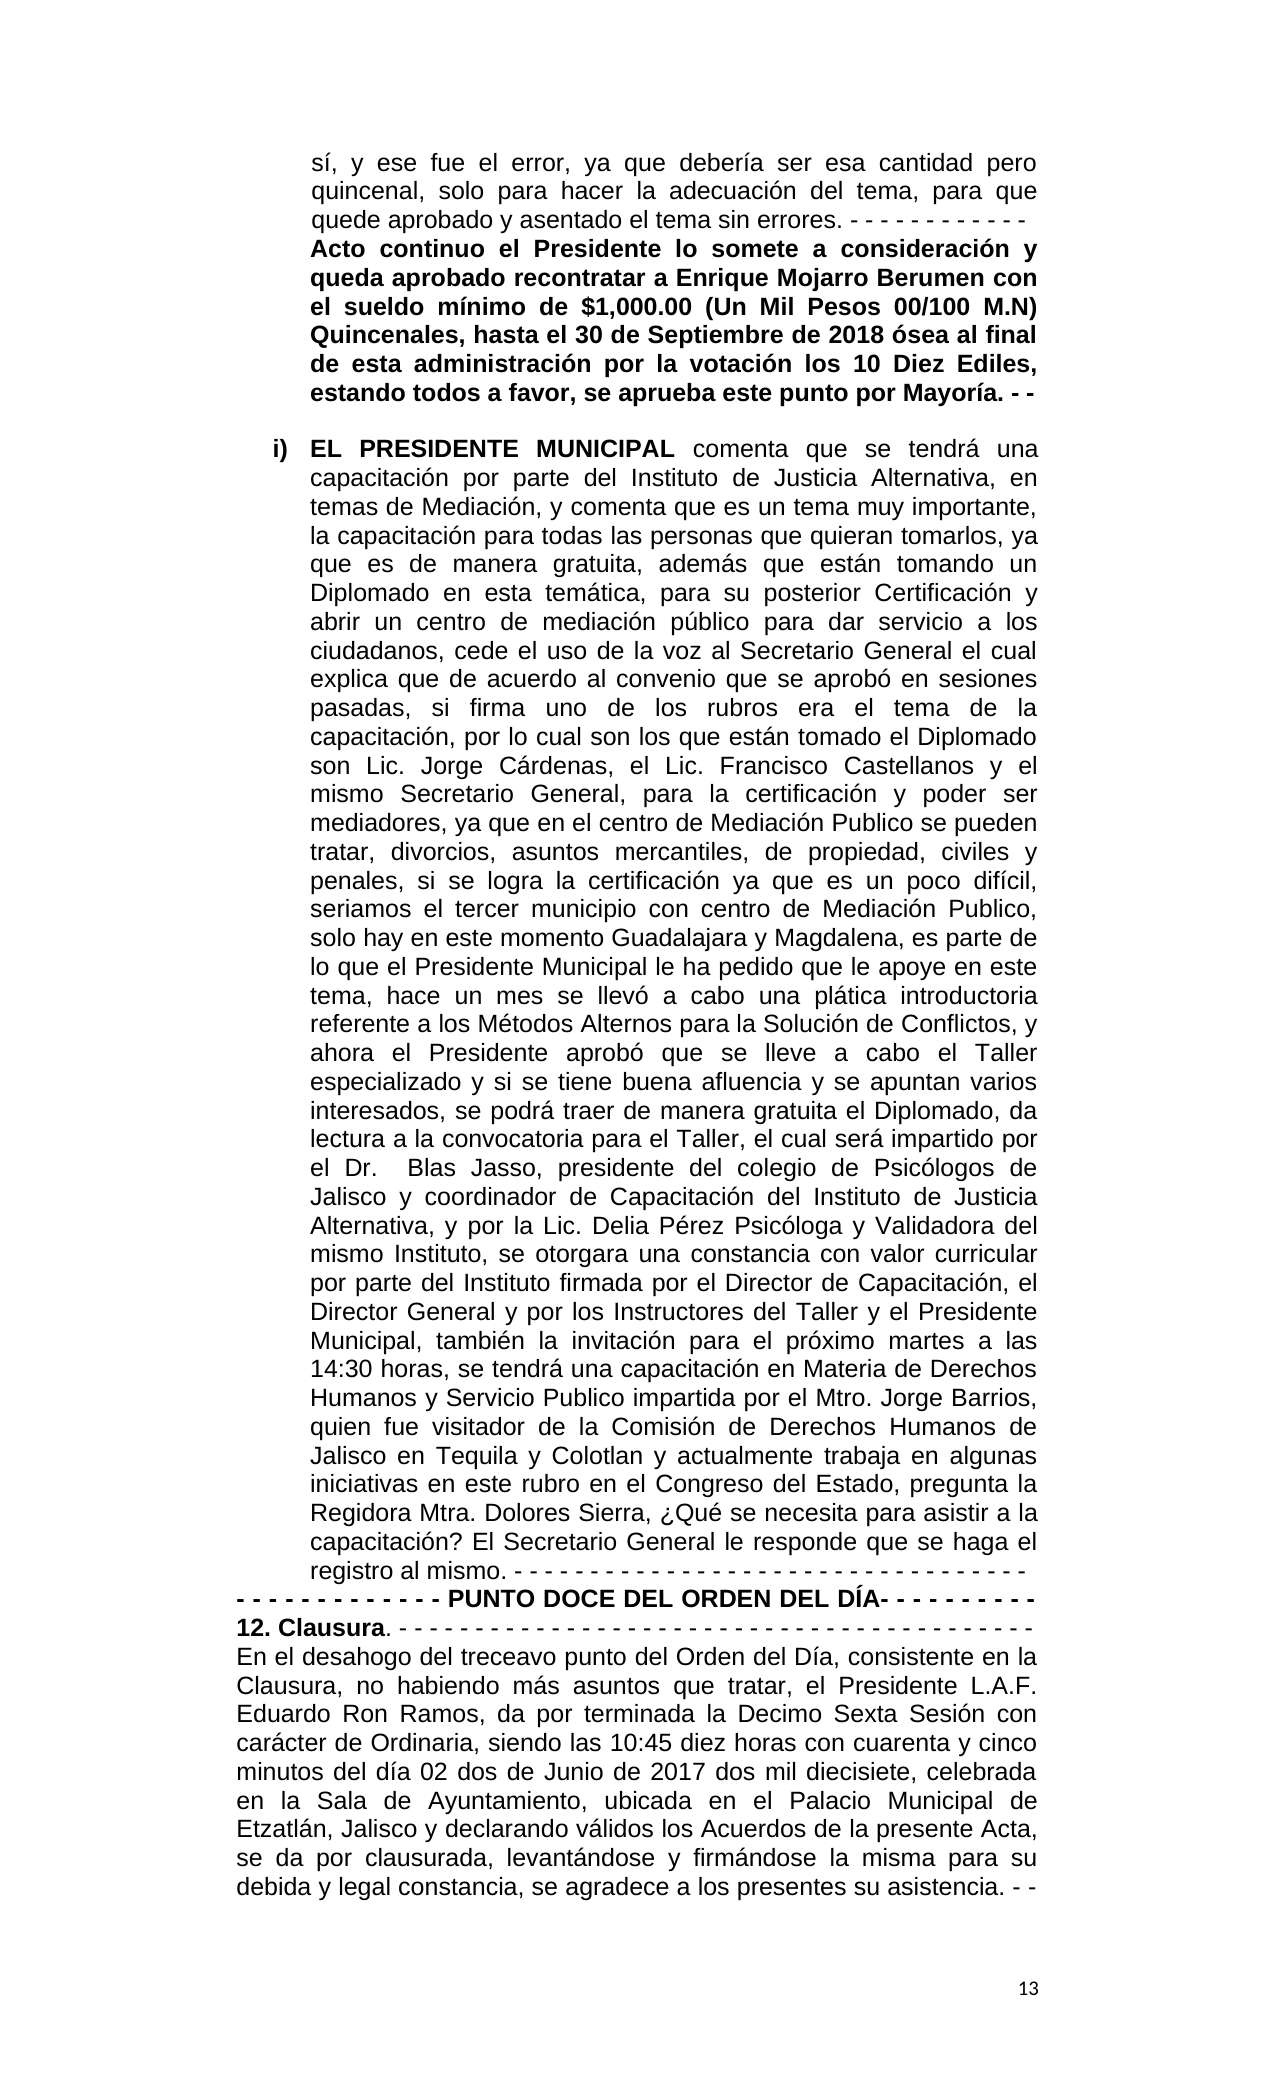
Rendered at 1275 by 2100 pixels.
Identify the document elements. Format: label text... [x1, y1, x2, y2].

text En el desahogo del treceavo punto del Orden del Día, consistente en la Clausura, no habiendo más asuntos que tratar, el Presidente L.A.F. Eduardo Ron Ramos, da por terminada la Decimo Sexta Sesión con carácter de Ordinaria, siendo las 10:45 diez horas con cuarenta y cinco minutos del día 02 dos de Junio de 2017 dos mil diecisiete, celebrada en la Sala de Ayuntamiento, ubicada en el Palacio Municipal de Etzatlán, Jalisco y declarando válidos los Acuerdos de la presente Acta, se da por clausurada, levantándose y firmándose la misma para su debida y legal constancia, se agradece a los presentes su asistencia. - - [236, 1642, 1039, 1929]
list EL PRESIDENTE MUNICIPAL comenta que se tendrá una capacitación por parte del Instituto de Justicia Alternativa, en temas de Mediación, y comenta que es un tema muy importante, la capacitación para todas las personas que quieran tomarlos, ya que es de manera gratuita, además que están tomando un Diplomado en esta temática, para su posterior Certificación y abrir un centro de mediación público para dar servicio a los ciudadanos, cede el uso de la voz al Secretario General el cual explica que de acuerdo al convenio que se aprobó en sesiones pasadas, si firma uno de los rubros era el tema de la capacitación, por lo cual son los que están tomado el Diplomado son Lic. Jorge Cárdenas, el Lic. Francisco Castellanos y el mismo Secretario General, para la certificación y poder ser mediadores, ya que en el centro de Mediación Publico se pueden tratar, divorcios, asuntos mercantiles, de propiedad, civiles y penales, si se logra la certificación ya que es un poco difícil, seriamos el tercer municipio con centro de Mediación Publico, solo hay en este momento Guadalajara y Magdalena, es parte de lo que el Presidente Municipal le ha pedido que le apoye en este tema, hace un mes se llevó a cabo una plática introductoria referente a los Métodos Alternos para la Solución de Conflictos, y ahora el Presidente aprobó que se lleve a cabo el Taller especializado y si se tiene buena afluencia y se apuntan varios interesados, se podrá traer de manera gratuita el Diplomado, da lectura a la convocatoria para el Taller, el cual será impartido por el Dr. Blas Jasso, presidente del colegio de Psicólogos de Jalisco y coordinador de Capacitación del Instituto de Justicia Alternativa, y por la Lic. Delia Pérez Psicóloga y Validadora del mismo Instituto, se otorgara una constancia con valor curricular por parte del Instituto firmada por el Director de Capacitación, el Director General y por los Instructores del Taller y el Presidente Municipal, también la invitación para el próximo martes a las 14:30 horas, se tendrá una capacitación en Materia de Derechos Humanos y Servicio Publico impartida por el Mtro. Jorge Barrios, quien fue visitador de la Comisión de Derechos Humanos de Jalisco en Tequila y Colotlan y actualmente trabaja en algunas iniciativas en este rubro en el Congreso del Estado, pregunta la Regidora Mtra. Dolores Sierra, ¿Qué se necesita para asistir a la capacitación? El Secretario General le responde que se haga el registro al mismo. - - - - - - - - - - - - - - - - - - - - - - - - - - - - - - - - - - [272, 434, 1039, 1584]
text Acto continuo el Presidente lo somete a consideración y queda aprobado recontratar a Enrique Mojarro Berumen con el sueldo mínimo de $1,000.00 (Un Mil Pesos 00/100 M.N) Quincenales, hasta el 30 de Septiembre de 2018 ósea al final de esta administración por la votación los 10 Diez Ediles, estando todos a favor, se aprueba este punto por Mayoría. - - [310, 234, 1039, 406]
text - - - - - - - - - - - - - PUNTO DOCE DEL ORDEN DEL DÍA- - - - - - - - - - 12. Clausura. - - - - - - - - - - - - - - - - - - - - - - - - - - - - - - - - - - - - - - - - - - [236, 1584, 1039, 1642]
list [274, 148, 1039, 234]
